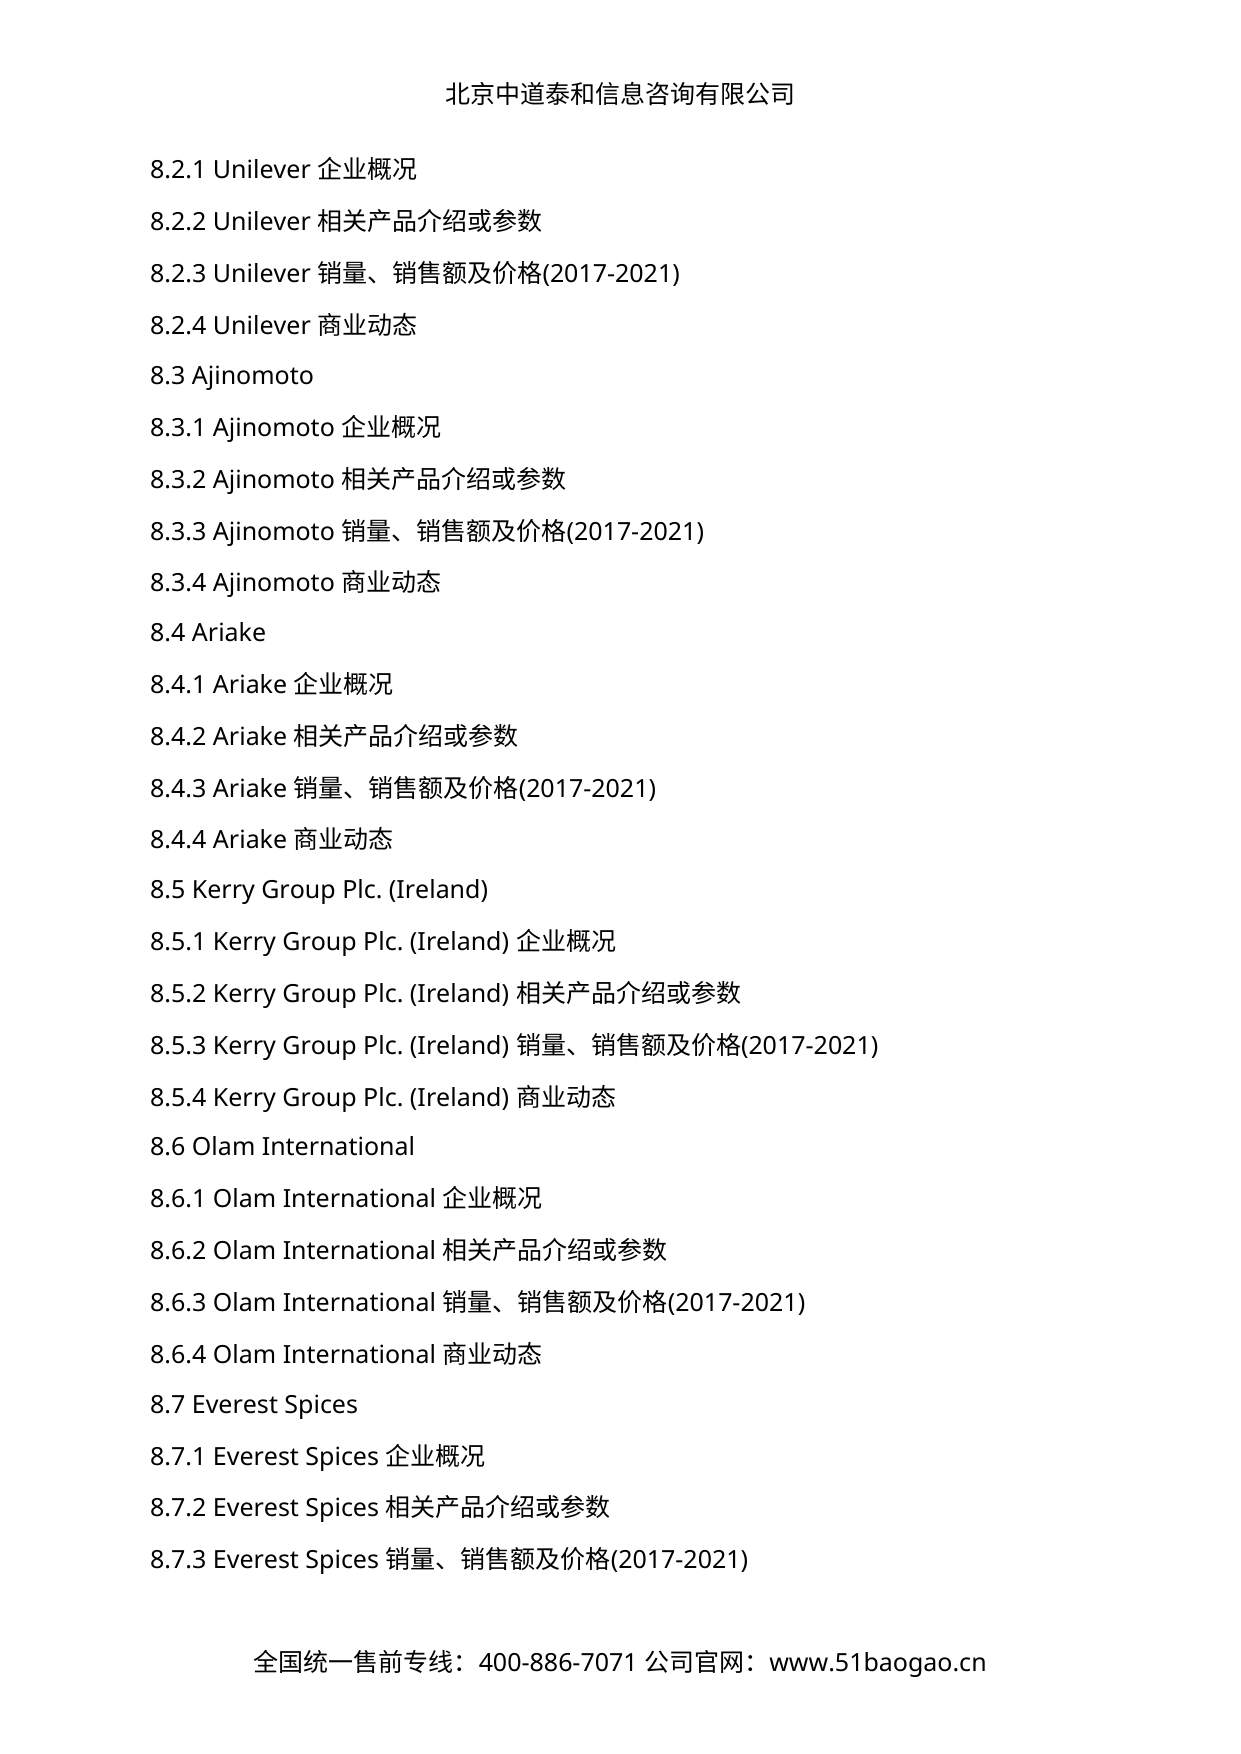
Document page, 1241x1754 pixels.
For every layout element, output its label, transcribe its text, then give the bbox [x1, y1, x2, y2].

text 8.6.4 Olam International 商业动态 [150, 1334, 1090, 1371]
text 8.6 Olam International [150, 1129, 1090, 1163]
text 8.5.4 Kerry Group Plc. (Ireland) 商业动态 [150, 1077, 1090, 1113]
text 8.6.2 Olam International 相关产品介绍或参数 [150, 1231, 1090, 1267]
text 8.3.3 Ajinomoto 销量、销售额及价格(2017-2021) [150, 511, 1090, 547]
text 8.7.2 Everest Spices 相关产品介绍或参数 [150, 1488, 1090, 1524]
text 8.7.3 Everest Spices 销量、销售额及价格(2017-2021) [150, 1540, 1090, 1576]
text 8.5.1 Kerry Group Plc. (Ireland) 企业概况 [150, 922, 1090, 958]
text 8.2.2 Unilever 相关产品介绍或参数 [150, 202, 1090, 238]
text 8.4 Ariake [150, 615, 1090, 649]
text 8.5 Kerry Group Plc. (Ireland) [150, 872, 1090, 906]
text 8.7.1 Everest Spices 企业概况 [150, 1436, 1090, 1472]
text 8.3.2 Ajinomoto 相关产品介绍或参数 [150, 459, 1090, 495]
text 8.6.1 Olam International 企业概况 [150, 1179, 1090, 1215]
text 8.3 Ajinomoto [150, 357, 1090, 392]
text 8.6.3 Olam International 销量、销售额及价格(2017-2021) [150, 1282, 1090, 1319]
text 8.2.1 Unilever 企业概况 [150, 150, 1090, 186]
text 8.4.3 Ariake 销量、销售额及价格(2017-2021) [150, 768, 1090, 804]
text 8.3.4 Ajinomoto 商业动态 [150, 563, 1090, 599]
text 8.7 Everest Spices [150, 1386, 1090, 1420]
text 8.2.4 Unilever 商业动态 [150, 306, 1090, 342]
text 8.2.3 Unilever 销量、销售额及价格(2017-2021) [150, 254, 1090, 290]
text 8.3.1 Ajinomoto 企业概况 [150, 407, 1090, 443]
text 8.5.2 Kerry Group Plc. (Ireland) 相关产品介绍或参数 [150, 973, 1090, 1010]
text 8.4.4 Ariake 商业动态 [150, 820, 1090, 856]
text 8.4.1 Ariake 企业概况 [150, 664, 1090, 701]
text 8.5.3 Kerry Group Plc. (Ireland) 销量、销售额及价格(2017-2021) [150, 1025, 1090, 1062]
text 8.4.2 Ariake 相关产品介绍或参数 [150, 716, 1090, 752]
